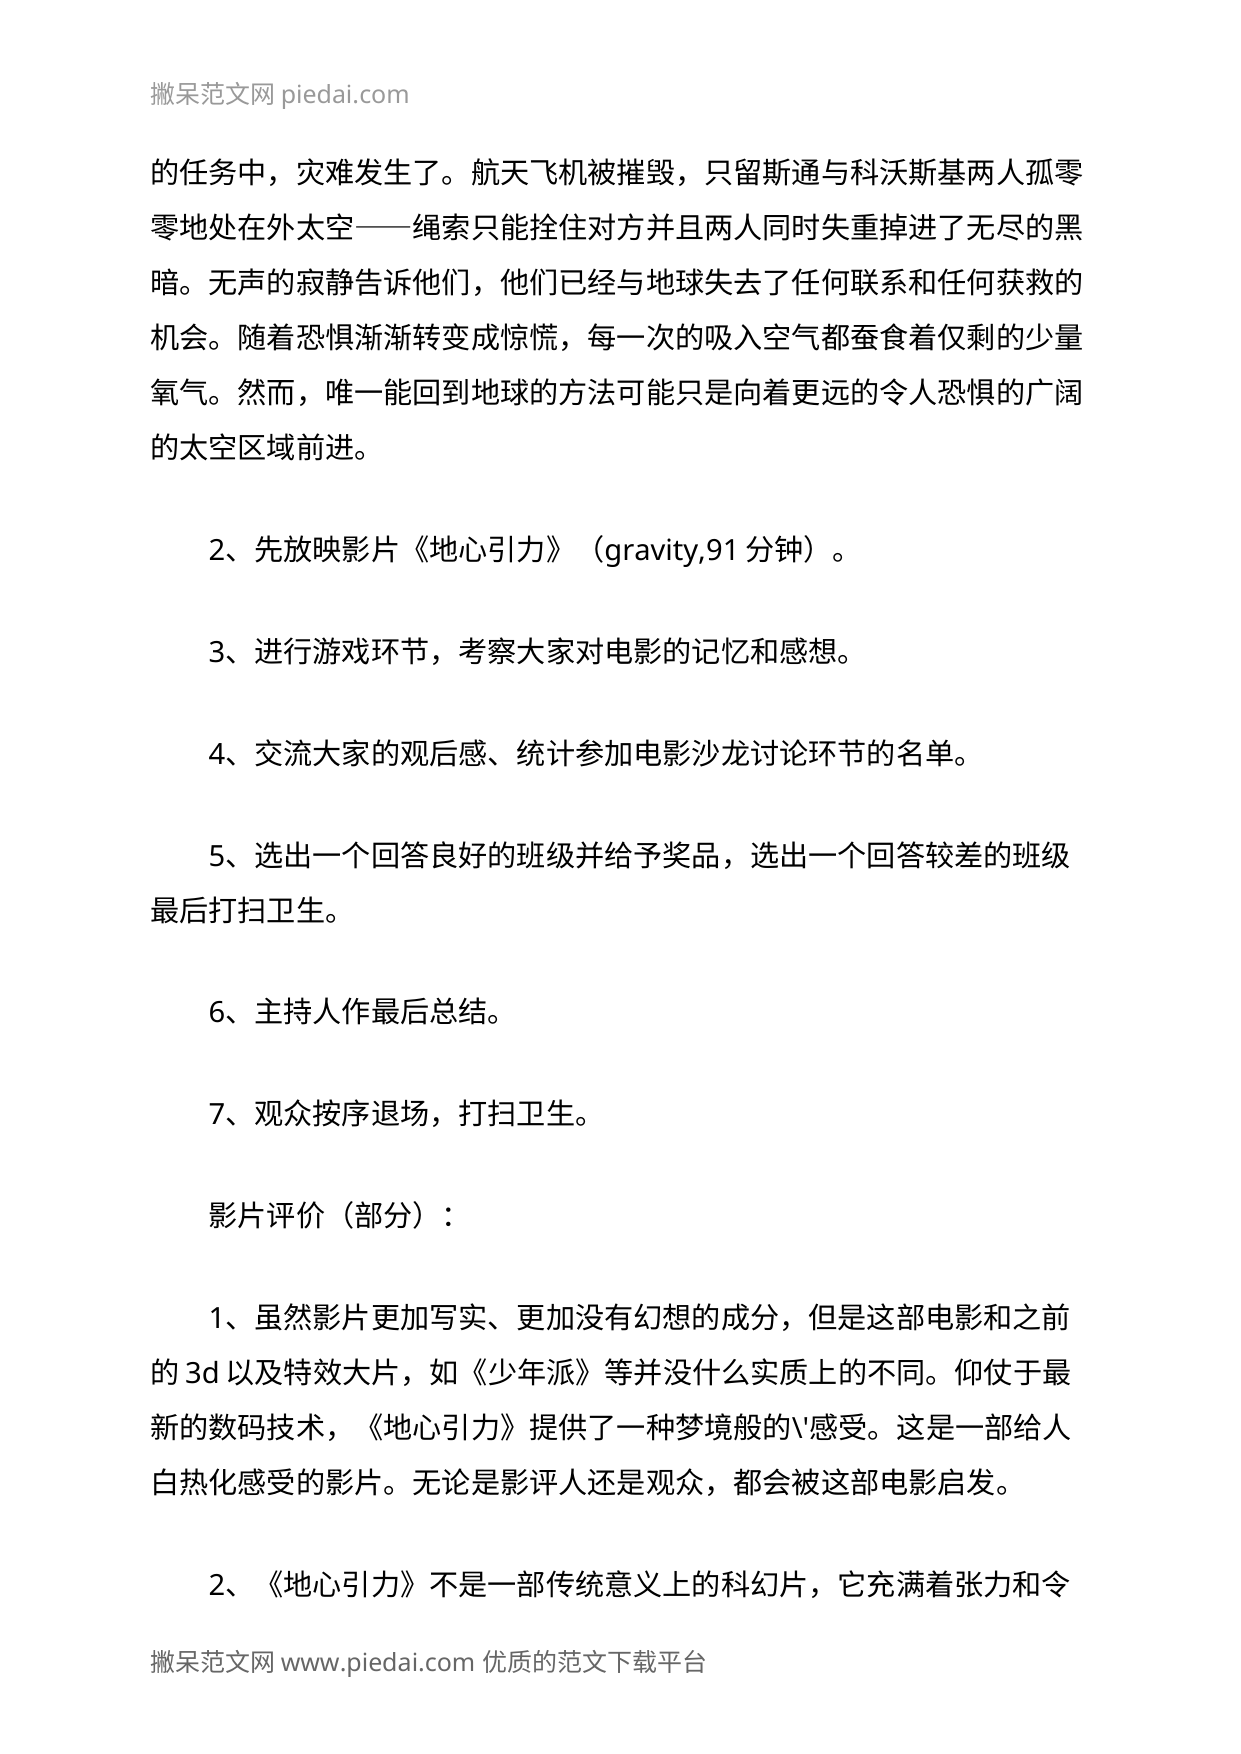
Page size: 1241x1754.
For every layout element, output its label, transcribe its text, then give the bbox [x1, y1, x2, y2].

text 4、交流大家的观后感、统计参加电影沙龙讨论环节的名单。 [150, 730, 1090, 773]
text 2、先放映影片《地心引力》（gravity,91分钟）。 [150, 526, 1090, 569]
text 7、观众按序退场，打扫卫生。 [150, 1091, 1090, 1133]
text 3、进行游戏环节，考察大家对电影的记忆和感想。 [150, 628, 1090, 671]
text 1、虽然影片更加写实、更加没有幻想的成分，但是这部电影和之前的3d以及特效大片，如《少年派》等并没什么实质上的不同。仰仗于最新的数码技术，《地心引力》提供了一种梦境般的\'感受。这是一部给人白热化感受的影片。无论是影评人还是观众，都会被这部电影启发。 [150, 1295, 1090, 1502]
text 6、主持人作最后总结。 [150, 989, 1090, 1031]
text 影片评价（部分）： [150, 1193, 1090, 1235]
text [150, 150, 1090, 467]
text 5、选出一个回答良好的班级并给予奖品，选出一个回答较差的班级最后打扫卫生。 [150, 832, 1090, 929]
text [150, 1561, 1090, 1604]
